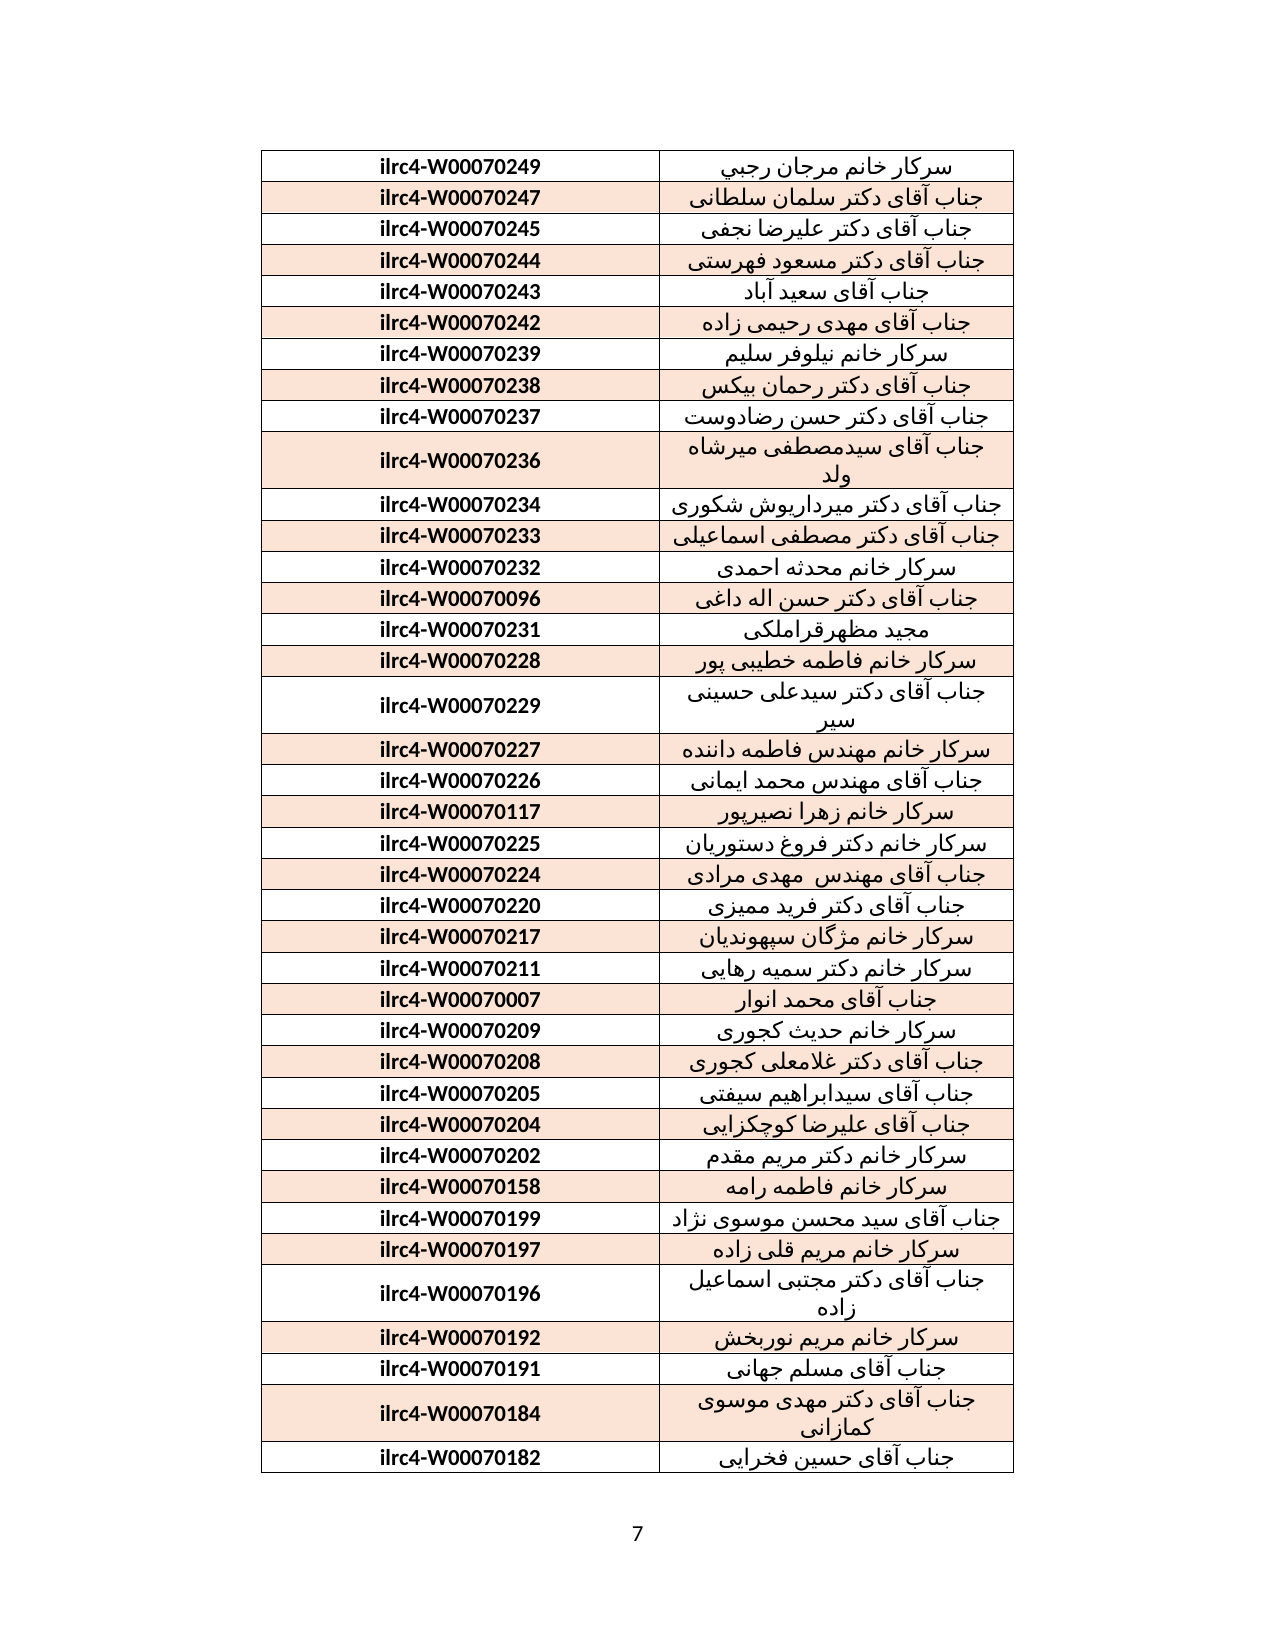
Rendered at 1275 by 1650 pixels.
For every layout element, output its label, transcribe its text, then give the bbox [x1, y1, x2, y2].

table_cell سرکار خانم حدیث کجوری [660, 1015, 1013, 1045]
table_cell جناب آقای دکتر مهدی موسوی کمازانی [660, 1385, 1013, 1441]
table_cell ilrc4-W00070232 [262, 552, 659, 582]
table_cell ilrc4-W00070220 [262, 890, 659, 920]
table_cell ilrc4-W00070211 [262, 953, 659, 983]
table_cell ilrc4-W00070247 [262, 182, 659, 212]
table_cell سرکار خانم فاطمه رامه [660, 1171, 1013, 1202]
table_cell ilrc4-W00070202 [262, 1140, 659, 1170]
table_cell ilrc4-W00070117 [262, 796, 659, 827]
table_cell ilrc4-W00070225 [262, 828, 659, 858]
table_cell جناب آقای دکتر میرداریوش شکوری [660, 489, 1013, 519]
table_cell سرکار خانم مریم نوربخش [660, 1322, 1013, 1352]
table_cell ilrc4-W00070243 [262, 276, 659, 306]
table_cell ilrc4-W00070238 [262, 370, 659, 400]
table_cell ilrc4-W00070192 [262, 1322, 659, 1352]
table_cell سرکار خانم دکتر سمیه رهایی [660, 953, 1013, 983]
table_cell ilrc4-W00070229 [262, 677, 659, 733]
table_cell سرکار خانم دکتر فروغ دستوریان [660, 828, 1013, 858]
table_cell جناب آقای مهندس مهدی مرادی [660, 859, 1013, 889]
table_cell جناب آقای سید محسن موسوی نژاد [660, 1203, 1013, 1233]
table_cell جناب آقای دکتر رحمان بیکس [660, 370, 1013, 400]
table_cell ilrc4-W00070231 [262, 614, 659, 644]
table_cell ilrc4-W00070237 [262, 401, 659, 431]
table_cell جناب آقای مهندس محمد ایمانی [660, 765, 1013, 795]
table_cell مجید مظهرقراملکی [660, 614, 1013, 644]
table_cell جناب آقای سعید آباد [660, 276, 1013, 306]
table_cell ilrc4-W00070007 [262, 984, 659, 1014]
table_cell سرکار خانم مریم قلی زاده [660, 1234, 1013, 1264]
table_cell ilrc4-W00070208 [262, 1046, 659, 1077]
table_cell ilrc4-W00070199 [262, 1203, 659, 1233]
table_cell جناب آقای دکتر فرید ممیزی [660, 890, 1013, 920]
table_cell جناب آقای دکتر حسن اله داغی [660, 583, 1013, 613]
table_cell ilrc4-W00070217 [262, 921, 659, 952]
table_cell ilrc4-W00070209 [262, 1015, 659, 1045]
table_cell ilrc4-W00070182 [262, 1442, 659, 1472]
table_cell جناب آقای دکتر سلمان سلطانی [660, 182, 1013, 212]
table_cell ilrc4-W00070204 [262, 1109, 659, 1139]
table_cell ilrc4-W00070244 [262, 245, 659, 275]
table_cell ilrc4-W00070096 [262, 583, 659, 613]
table_cell ilrc4-W00070236 [262, 432, 659, 488]
table_cell ilrc4-W00070196 [262, 1265, 659, 1321]
table_cell ilrc4-W00070245 [262, 214, 659, 244]
table_cell ilrc4-W00070234 [262, 489, 659, 519]
table_cell ilrc4-W00070249 [262, 151, 659, 181]
table_cell ilrc4-W00070233 [262, 521, 659, 551]
table_cell جناب آقای سیدابراهیم سیفتی [660, 1078, 1013, 1108]
table_cell ilrc4-W00070228 [262, 646, 659, 676]
table_cell جناب آقای دکتر مجتبی اسماعیل زاده [660, 1265, 1013, 1321]
table_cell سرکار خانم زهرا نصیرپور [660, 796, 1013, 827]
table_cell سرکار خانم نیلوفر سلیم [660, 339, 1013, 369]
table_cell جناب آقای مسلم جهانی [660, 1354, 1013, 1384]
table_cell جناب آقای دکتر مصطفی اسماعیلی [660, 521, 1013, 551]
table_cell جناب آقای حسین فخرایی [660, 1442, 1013, 1472]
table_cell ilrc4-W00070226 [262, 765, 659, 795]
table_cell جناب آقای دکتر علیرضا نجفی [660, 214, 1013, 244]
table_cell ilrc4-W00070184 [262, 1385, 659, 1441]
table_cell ilrc4-W00070158 [262, 1171, 659, 1202]
table_cell جناب آقای دکتر سیدعلی حسینی سیر [660, 677, 1013, 733]
table_cell جناب آقای مهدی رحیمی زاده [660, 307, 1013, 337]
table_cell سرکار خانم مهندس فاطمه داننده [660, 734, 1013, 764]
table_cell سرکار خانم مرجان رجبي [660, 151, 1013, 181]
table_cell سرکار خانم دکتر مریم مقدم [660, 1140, 1013, 1170]
table_cell سرکار خانم فاطمه خطیبی پور [660, 646, 1013, 676]
table_cell سرکار خانم محدثه احمدی [660, 552, 1013, 582]
table_cell ilrc4-W00070197 [262, 1234, 659, 1264]
table_cell ilrc4-W00070224 [262, 859, 659, 889]
table_cell جناب آقای دکتر غلامعلی کجوری [660, 1046, 1013, 1077]
table_cell جناب آقای سیدمصطفی میرشاه ولد [660, 432, 1013, 488]
table_cell جناب آقای دکتر مسعود فهرستی [660, 245, 1013, 275]
table_cell ilrc4-W00070227 [262, 734, 659, 764]
table_cell ilrc4-W00070242 [262, 307, 659, 337]
table_cell جناب آقای دکتر حسن رضادوست [660, 401, 1013, 431]
table_cell ilrc4-W00070239 [262, 339, 659, 369]
table_cell جناب آقای محمد انوار [660, 984, 1013, 1014]
table_cell ilrc4-W00070205 [262, 1078, 659, 1108]
table_cell جناب آقای علیرضا کوچکزایی [660, 1109, 1013, 1139]
table_cell سرکار خانم مژگان سپهوندیان [660, 921, 1013, 952]
table_cell ilrc4-W00070191 [262, 1354, 659, 1384]
